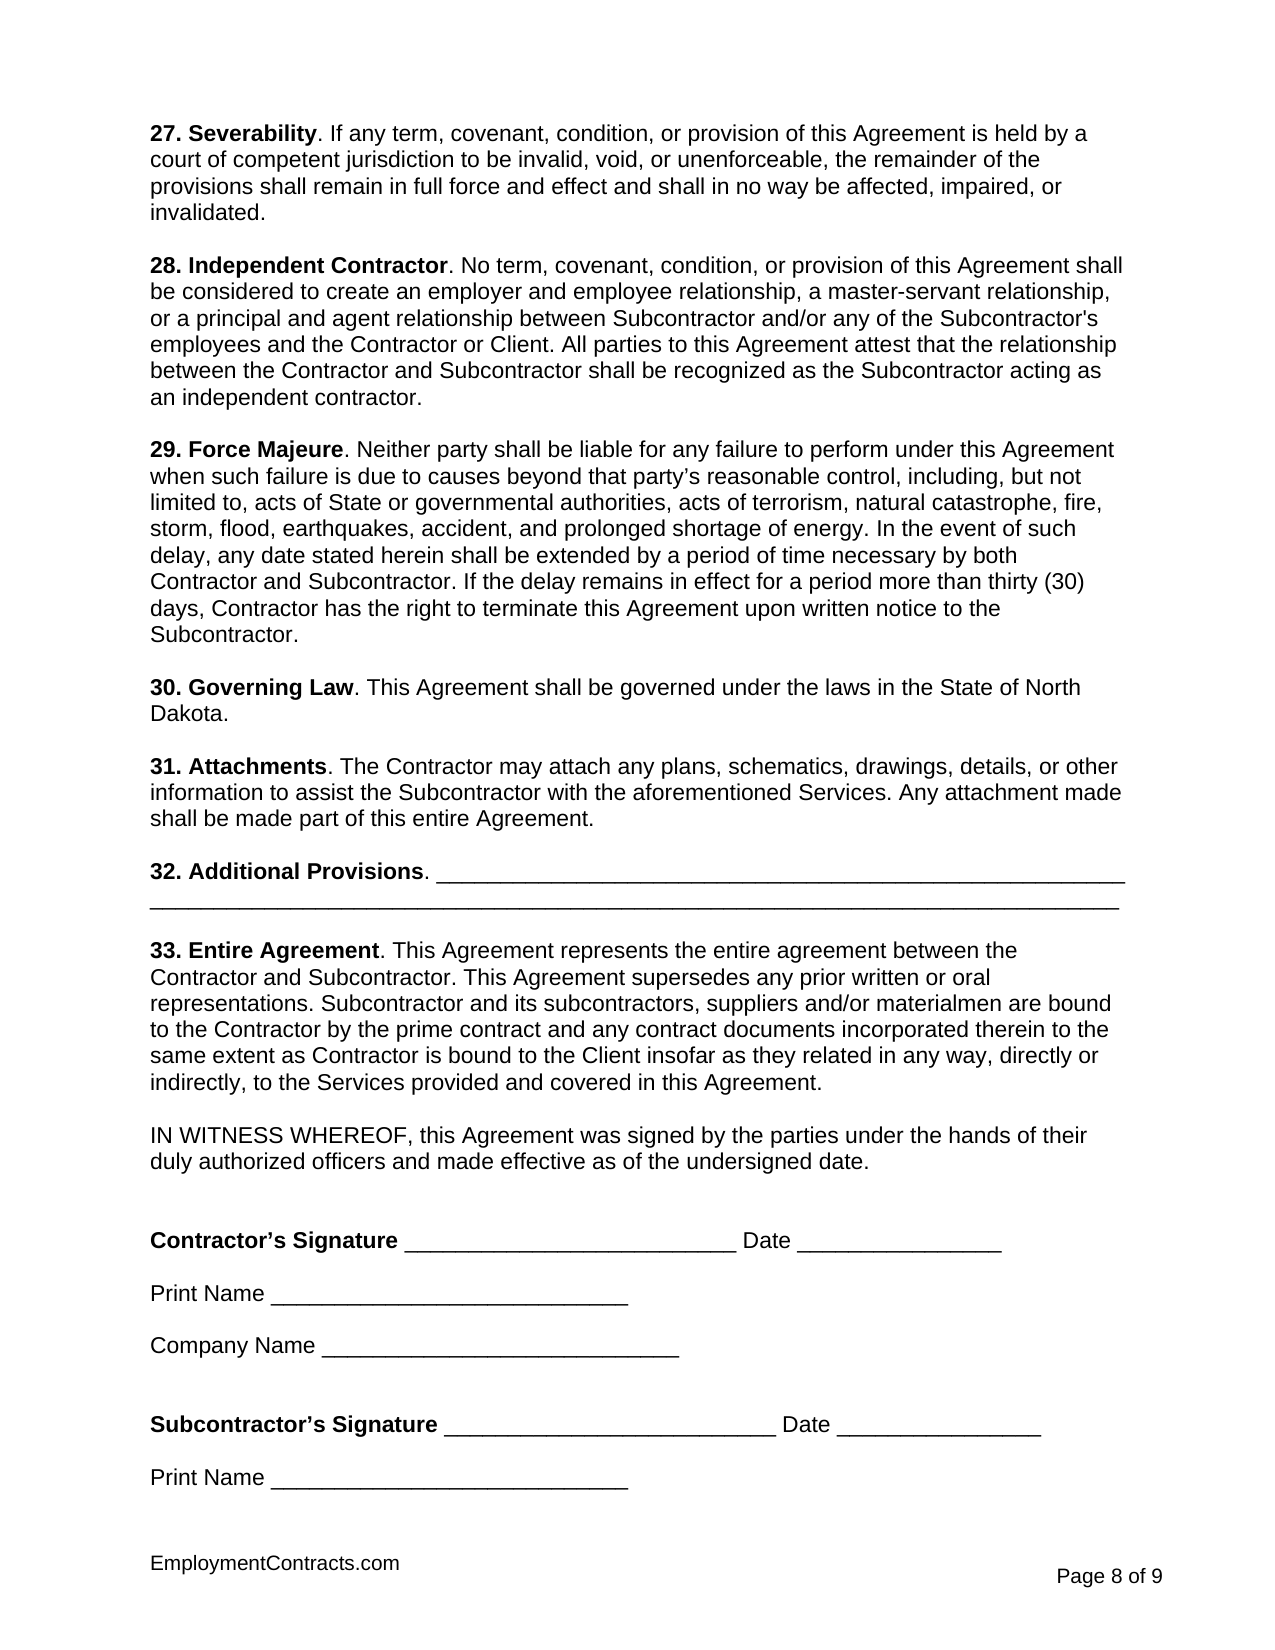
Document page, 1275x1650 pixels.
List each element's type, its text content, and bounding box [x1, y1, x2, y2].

text Contractor’s Signature __________________________ Date ________________ [150, 1227, 1125, 1253]
text 32. Additional Provisions. ______________________________________________________ [150, 858, 1125, 884]
text IN WITNESS WHEREOF, this Agreement was signed by the parties under the hands of their duly authorized officers and made effective as of the undersigned date. [150, 1122, 1125, 1174]
text Subcontractor’s Signature __________________________ Date ________________ [150, 1411, 1125, 1438]
text 30. Governing Law. This Agreement shall be governed under the laws in the State of North Dakota. [150, 673, 1125, 726]
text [150, 1332, 1125, 1359]
text Print Name ____________________________ [150, 1280, 1125, 1306]
text Print Name ____________________________ [150, 1464, 1125, 1491]
text 31. Attachments. The Contractor may attach any plans, schematics, drawings, details, or other information to assist the Subcontractor with the aforementioned Services. Any attachment made shall be made part of this entire Agreement. [150, 753, 1125, 832]
text ____________________________________________________________________________ [150, 884, 1125, 911]
text 29. Force Majeure. Neither party shall be liable for any failure to perform under this Agreement when such failure is due to causes beyond that party’s reasonable control, including, but not limited to, acts of State or governmental authorities, acts of terrorism, natural catastrophe, fire, storm, flood, earthquakes, accident, and prolonged shortage of energy. In the event of such delay, any date stated herein shall be extended by a period of time necessary by both Contractor and Subcontractor. If the delay remains in effect for a period more than thirty (30) days, Contractor has the right to terminate this Agreement upon written notice to the Subcontractor. [150, 436, 1125, 647]
text 28. Independent Contractor. No term, covenant, condition, or provision of this Agreement shall be considered to create an employer and employee relationship, a master-servant relationship, or a principal and agent relationship between Subcontractor and/or any of the Subcontractor's employees and the Contractor or Client. All parties to this Agreement attest that the relationship between the Contractor and Subcontractor shall be recognized as the Subcontractor acting as an independent contractor. [150, 252, 1125, 410]
text 27. Severability. If any term, covenant, condition, or provision of this Agreement is held by a court of competent jurisdiction to be invalid, void, or unenforceable, the remainder of the provisions shall remain in full force and effect and shall in no way be affected, impaired, or invalidated. [150, 120, 1125, 226]
text 33. Entire Agreement. This Agreement represents the entire agreement between the Contractor and Subcontractor. This Agreement supersedes any prior written or oral representations. Subcontractor and its subcontractors, suppliers and/or materialmen are bound to the Contractor by the prime contract and any contract documents incorporated therein to the same extent as Contractor is bound to the Client insofar as they related in any way, directly or indirectly, to the Services provided and covered in this Agreement. [150, 937, 1125, 1095]
